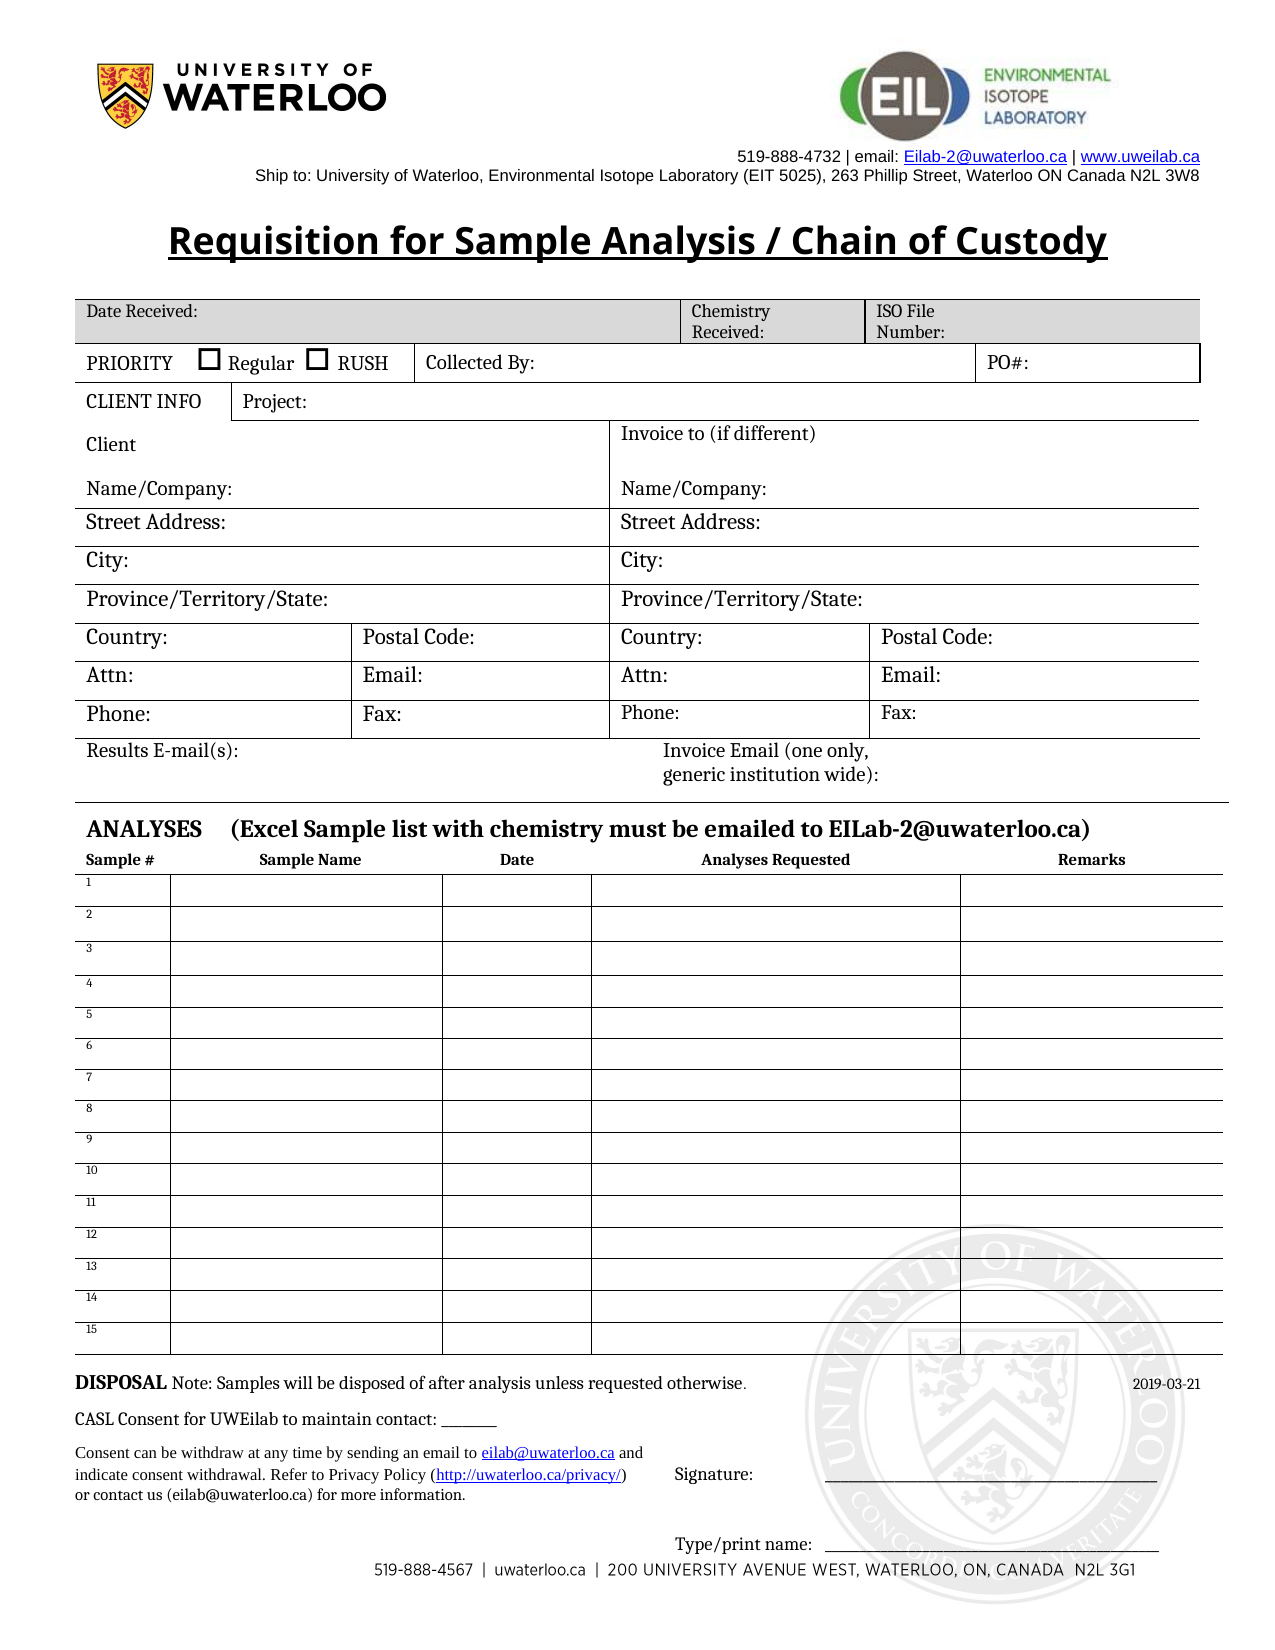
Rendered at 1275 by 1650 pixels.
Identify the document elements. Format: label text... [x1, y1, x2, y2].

table_cell [592, 1228, 960, 1258]
table_cell Name/Company: [75, 469, 609, 507]
table_cell 15 [75, 1323, 170, 1353]
table_cell 11 [75, 1196, 170, 1226]
table_cell [171, 942, 442, 975]
text indicate consent withdrawal. Refer to Privacy Policy (http://uwaterloo.ca/privacy/) Signature: ___________________________________________ [75, 1462, 1200, 1486]
table_cell [592, 875, 960, 906]
table_cell [592, 1133, 960, 1163]
table_cell Attn: [75, 662, 351, 700]
table_cell Collected By: [415, 344, 975, 382]
table_cell [961, 875, 1223, 906]
table_cell [592, 1101, 960, 1132]
table_cell [443, 1101, 591, 1132]
table_cell City: [75, 547, 609, 584]
text 519-888-4732 | email: Eilab-2@uwaterloo.ca | www.uweilab.ca [75, 147, 1200, 166]
table_cell [961, 1291, 1223, 1322]
table_cell [961, 1008, 1223, 1038]
table_header Date Received: [75, 300, 268, 343]
table_cell [443, 1039, 591, 1069]
table_cell PRIORITY Regular RUSH [75, 344, 414, 382]
table_cell Sample # [75, 850, 178, 874]
text Ship to: University of Waterloo, Environmental Isotope Laboratory (EIT 5025), 263 Phillip Street, Waterloo ON Canada N2L 3W8 [75, 166, 1200, 185]
table_cell [171, 907, 442, 941]
text CASL Consent for UWEilab to maintain contact: ________ [75, 1408, 1200, 1430]
table_cell 7 [75, 1070, 170, 1100]
table_cell [443, 942, 591, 975]
table_cell Attn: [610, 662, 869, 700]
table_cell PO#: [976, 344, 1199, 382]
table_cell Province/Territory/State: [75, 585, 609, 623]
table_cell [443, 976, 591, 1007]
table_cell [171, 1133, 442, 1163]
table_cell [171, 1008, 442, 1038]
table_cell [592, 976, 960, 1007]
table_cell [592, 1196, 960, 1226]
text Type/print name: ________________________________________________ [75, 1534, 1200, 1555]
table_cell Country: [610, 624, 869, 661]
table_cell [592, 907, 960, 941]
table_cell Analyses Requested [592, 850, 960, 874]
table_cell Name/Company: [610, 469, 1200, 507]
table_cell Email: [352, 662, 609, 700]
table_cell [443, 1008, 591, 1038]
table_cell Remarks [960, 850, 1223, 874]
table_cell Client [75, 420, 609, 469]
table_cell [171, 1196, 442, 1226]
table_cell [961, 1164, 1223, 1195]
table_cell [443, 1196, 591, 1226]
table_cell [961, 907, 1004, 941]
table_cell [171, 1164, 442, 1195]
table_cell Fax: [352, 701, 609, 738]
table_cell [961, 942, 1223, 975]
table_cell [171, 1323, 442, 1353]
table_cell [961, 1133, 1223, 1163]
text Consent can be withdraw at any time by sending an email to eilab@uwaterloo.ca and [75, 1443, 1200, 1462]
table_cell Sample Name [179, 850, 442, 874]
table_cell CLIENT INFO [75, 383, 231, 420]
table_cell [961, 1323, 1223, 1353]
picture [1004, 907, 1223, 941]
table_cell 2 [75, 907, 170, 941]
table_cell Date [443, 850, 592, 874]
table_cell 1 [75, 875, 170, 906]
table_cell [443, 875, 591, 906]
table_cell Street Address: [610, 508, 1200, 546]
table_cell [443, 1133, 591, 1163]
table_cell [171, 1039, 442, 1069]
table_cell [171, 1259, 442, 1290]
table_cell 8 [75, 1101, 170, 1132]
table_cell Fax: [870, 700, 1200, 738]
table_cell [592, 1164, 960, 1195]
table_cell 5 [75, 1008, 170, 1038]
text Requisition for Sample Analysis / Chain of Custody [75, 214, 1200, 265]
table_cell [443, 1228, 591, 1258]
table_cell [443, 1164, 591, 1195]
table_cell City: [610, 546, 1200, 584]
table_cell Project: [232, 383, 1200, 420]
table_cell [443, 907, 591, 941]
table_cell [171, 1101, 442, 1132]
table_cell [443, 1259, 591, 1290]
table_cell [961, 1259, 1223, 1290]
table_cell Phone: [75, 701, 351, 738]
table_header Chemistry Received: [681, 300, 864, 343]
table_cell 3 [75, 942, 170, 975]
picture [0, 0, 1223, 1639]
table_cell [961, 1196, 1223, 1226]
table_cell [961, 1228, 1223, 1258]
table_cell [961, 1039, 1223, 1069]
table_cell [961, 1070, 1223, 1100]
table_cell Country: [75, 624, 351, 661]
table_cell Invoice to (if different) [610, 420, 1200, 469]
table_cell Street Address: [75, 509, 609, 546]
table_cell 14 [75, 1291, 170, 1322]
table_cell [171, 1228, 442, 1258]
table_cell [592, 1323, 960, 1353]
table_cell [592, 1070, 960, 1100]
table_cell [592, 1259, 960, 1290]
table_cell 12 [75, 1228, 170, 1258]
table_cell Province/Territory/State: [610, 584, 1200, 623]
table_cell Postal Code: [352, 624, 609, 661]
table_cell [592, 1008, 960, 1038]
table_cell [592, 1039, 960, 1069]
table_cell [592, 1291, 960, 1322]
table_cell [171, 1070, 442, 1100]
table_cell 4 [75, 976, 170, 1007]
table_cell [961, 976, 1223, 1007]
table_cell Email: [870, 661, 1200, 700]
table_cell [592, 942, 960, 975]
table_header ANALYSES (Excel Sample list with chemistry must be emailed to EILab-2@uwaterloo.ca) [75, 815, 1128, 850]
text DISPOSAL Note: Samples will be disposed of after analysis unless requested otherwise. 2019-03-21 [75, 1355, 1200, 1395]
table_cell 13 [75, 1259, 170, 1290]
table_cell [443, 1070, 591, 1100]
table_header Results E-mail(s): [75, 739, 652, 802]
text or contact us (eilab@uwaterloo.ca) for more information. [75, 1486, 1200, 1505]
table_cell 6 [75, 1039, 170, 1069]
table_cell [443, 1291, 591, 1322]
table_cell Phone: [610, 701, 869, 738]
table_header ISO File Number: [866, 300, 1200, 343]
table_header Invoice Email (one only, generic institution wide): [652, 739, 1228, 802]
table_cell [961, 1101, 1223, 1132]
table_cell [171, 976, 442, 1007]
table_cell [443, 1323, 591, 1353]
table_cell Postal Code: [870, 623, 1200, 661]
table_cell 9 [75, 1133, 170, 1163]
table_cell [171, 1291, 442, 1322]
table_cell 10 [75, 1164, 170, 1195]
table_header [268, 300, 680, 343]
table_cell [171, 875, 442, 906]
